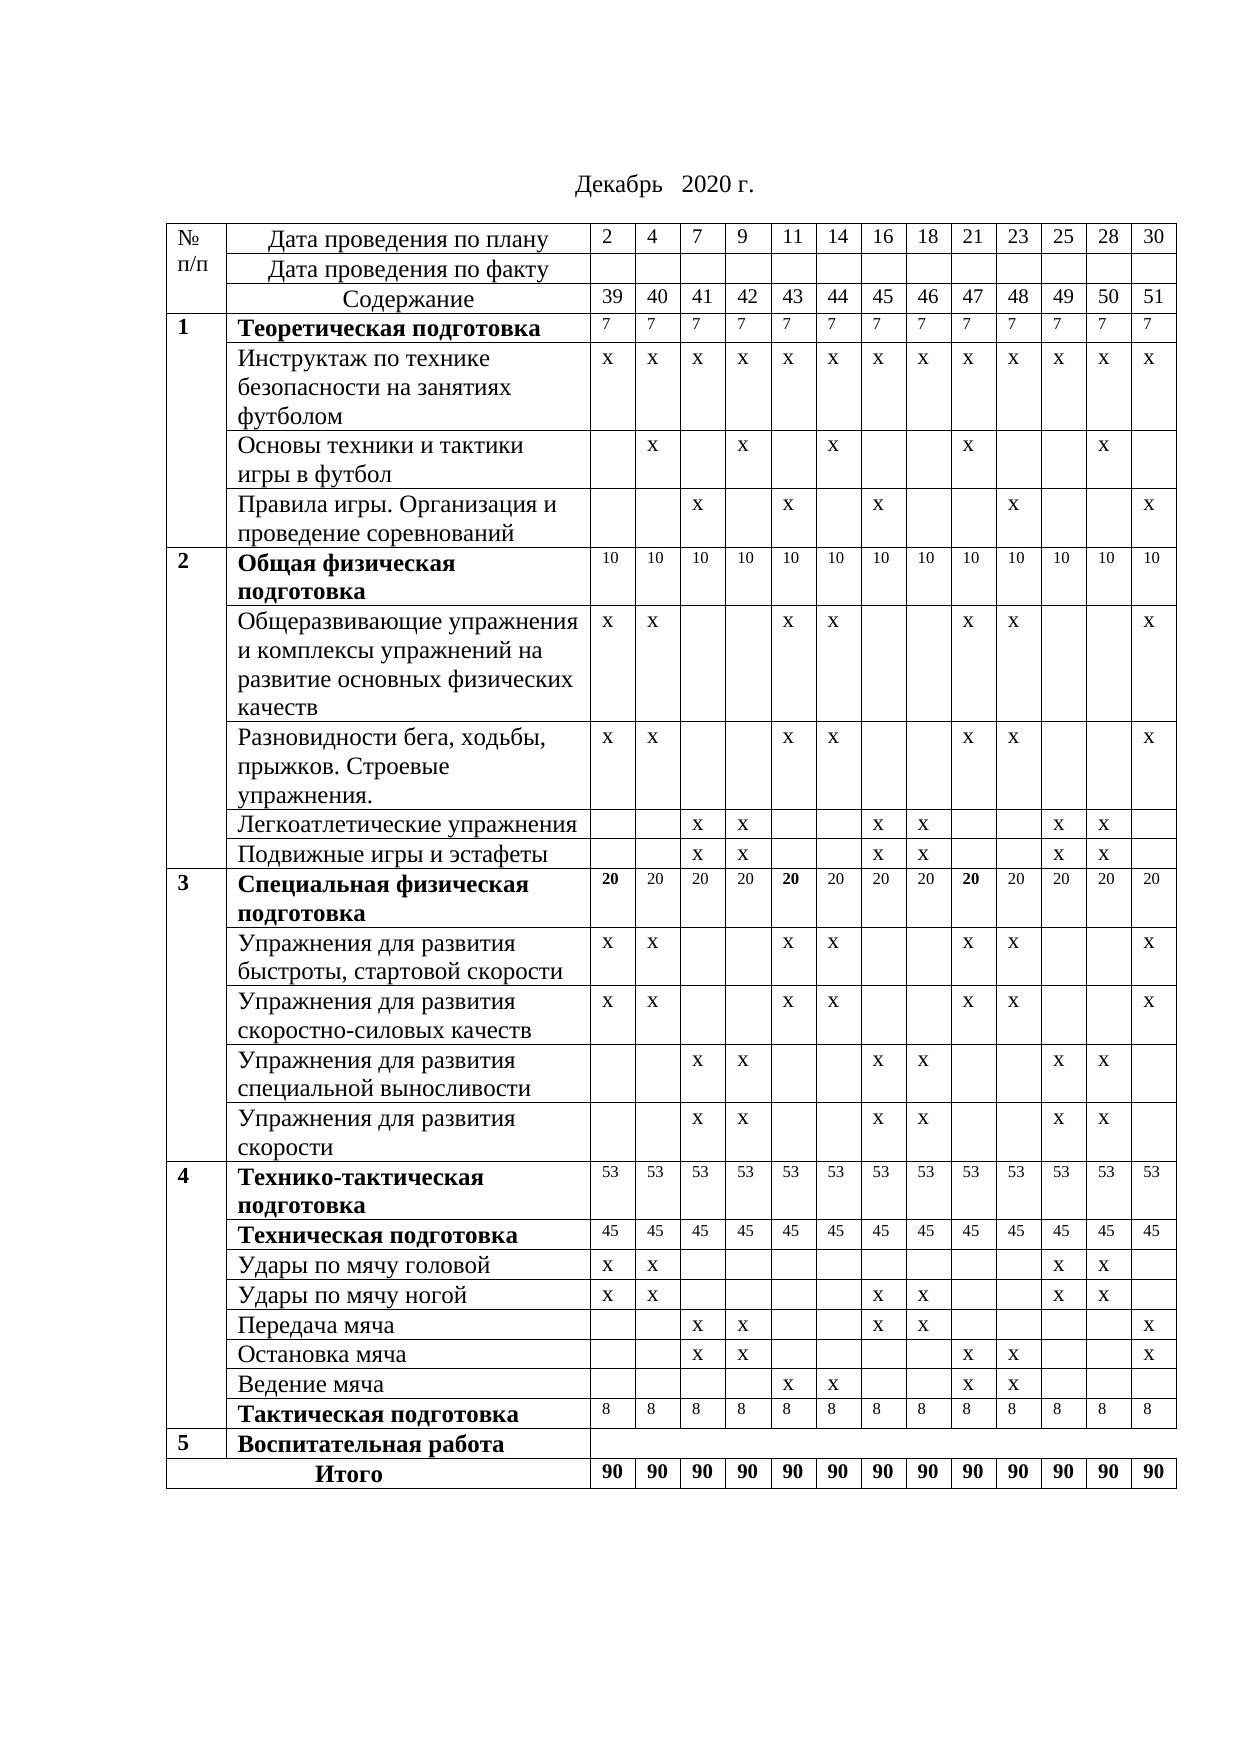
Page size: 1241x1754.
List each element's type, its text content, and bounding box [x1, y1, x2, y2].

table_cell х [681, 1103, 725, 1161]
table_cell х [772, 722, 816, 808]
table_cell Передача мяча [227, 1310, 590, 1338]
table_cell 8 [1042, 1399, 1086, 1428]
table_cell [997, 1250, 1041, 1279]
table_cell [952, 1310, 996, 1338]
table_header 14 [817, 224, 861, 253]
table_cell 7 [1042, 314, 1086, 342]
table_cell [1087, 986, 1131, 1044]
table_cell 90 [681, 1459, 725, 1487]
table_cell [1087, 606, 1131, 721]
table_cell [907, 254, 951, 283]
table_cell 45 [997, 1220, 1041, 1249]
table_cell [1132, 1250, 1176, 1279]
table_cell [681, 431, 725, 488]
table_cell х [952, 606, 996, 721]
table_cell х [681, 489, 725, 547]
table_cell 10 [817, 548, 861, 605]
table_cell х [591, 606, 635, 721]
table_cell [952, 254, 996, 283]
table_cell х [726, 1310, 771, 1338]
table_cell [1042, 1340, 1086, 1368]
table_header 18 [907, 224, 951, 253]
table_cell 20 [772, 869, 816, 927]
table_cell [817, 810, 861, 838]
table_cell х [907, 810, 951, 838]
table_cell [591, 1310, 635, 1338]
table_cell [997, 254, 1041, 283]
table_cell 45 [1042, 1220, 1086, 1249]
table_cell 53 [591, 1162, 635, 1219]
table_cell 2 [167, 548, 226, 868]
table_cell х [726, 839, 771, 868]
table_cell 90 [772, 1459, 816, 1487]
table_cell х [1042, 839, 1086, 868]
table_cell 45 [772, 1220, 816, 1249]
table_cell х [591, 1250, 635, 1279]
table_cell х [862, 810, 906, 838]
table_cell [907, 1369, 951, 1398]
table_cell [1087, 1340, 1131, 1368]
table_cell х [772, 986, 816, 1044]
table_cell 90 [817, 1459, 861, 1487]
table_cell х [997, 1369, 1041, 1398]
table_cell 41 [681, 284, 725, 312]
table_cell х [1087, 1280, 1131, 1309]
table_cell 7 [997, 314, 1041, 342]
table_cell x [1132, 606, 1176, 721]
table_cell х [817, 986, 861, 1044]
table_cell [726, 722, 771, 808]
table_cell [636, 839, 680, 868]
table_cell 7 [907, 314, 951, 342]
table_cell [1087, 928, 1131, 985]
table_cell [1132, 1280, 1176, 1309]
table_cell 53 [817, 1162, 861, 1219]
table_cell 7 [726, 314, 771, 342]
table_cell х [907, 839, 951, 868]
table_cell [817, 1280, 861, 1309]
table_cell [1132, 810, 1176, 838]
table_cell [591, 489, 635, 547]
table_header 25 [1042, 224, 1086, 253]
table_cell х [862, 489, 906, 547]
table_cell [681, 986, 725, 1044]
table_cell [1087, 1369, 1131, 1398]
text Декабрь 2020 г. [177, 169, 1152, 198]
table_cell 53 [907, 1162, 951, 1219]
table_cell х [681, 343, 725, 429]
table_cell 45 [907, 1220, 951, 1249]
table_cell [862, 928, 906, 985]
table_cell 4 [167, 1162, 226, 1428]
table_cell х [862, 343, 906, 429]
table_cell 7 [1132, 314, 1176, 342]
table_cell 90 [997, 1459, 1041, 1487]
table_cell [997, 1310, 1041, 1338]
table_cell [862, 431, 906, 488]
table_cell 53 [1087, 1162, 1131, 1219]
table_cell 45 [862, 1220, 906, 1249]
table_cell 53 [772, 1162, 816, 1219]
table_cell [772, 1310, 816, 1338]
table_cell 45 [726, 1220, 771, 1249]
table_cell [907, 928, 951, 985]
table_cell [636, 489, 680, 547]
table_cell [907, 1340, 951, 1368]
table_cell х [862, 1045, 906, 1102]
table_cell 7 [636, 314, 680, 342]
table_cell х [636, 1280, 680, 1309]
table_cell [952, 1103, 996, 1161]
table_cell х [636, 343, 680, 429]
table_cell [681, 254, 725, 283]
table_cell [726, 928, 771, 985]
table_cell x [1132, 1310, 1176, 1338]
table_cell [1132, 431, 1176, 488]
table_cell 20 [1042, 869, 1086, 927]
table_cell [772, 839, 816, 868]
table_cell 51 [1132, 284, 1176, 312]
table_cell Ведение мяча [227, 1369, 590, 1398]
table_cell [1042, 722, 1086, 808]
table_cell 50 [1087, 284, 1131, 312]
table_cell х [772, 928, 816, 985]
table_cell х [726, 1103, 771, 1161]
table_cell 90 [1042, 1459, 1086, 1487]
table_header 16 [862, 224, 906, 253]
table_cell [1042, 254, 1086, 283]
table_cell х [772, 343, 816, 429]
table_cell х [726, 343, 771, 429]
table_cell [681, 722, 725, 808]
table_header 23 [997, 224, 1041, 253]
table_cell [952, 1250, 996, 1279]
table_cell 8 [1087, 1399, 1131, 1428]
table_cell х [636, 431, 680, 488]
table_cell 47 [952, 284, 996, 312]
table_cell Легкоатлетические упражнения [227, 810, 590, 838]
table_cell Основы техники и тактики игры в футбол [227, 431, 590, 488]
table_cell [862, 1340, 906, 1368]
table_cell 53 [636, 1162, 680, 1219]
table_cell [817, 1045, 861, 1102]
table_cell [591, 810, 635, 838]
table_cell 20 [952, 869, 996, 927]
table_cell 44 [817, 284, 861, 312]
table_cell 90 [636, 1459, 680, 1487]
table_cell [726, 489, 771, 547]
table_cell 46 [907, 284, 951, 312]
table_cell х [726, 431, 771, 488]
table_cell х [952, 1340, 996, 1368]
table_cell 90 [1087, 1459, 1131, 1487]
table_cell [817, 1250, 861, 1279]
table_cell 7 [862, 314, 906, 342]
table_cell [636, 1310, 680, 1338]
table_cell Подвижные игры и эстафеты [227, 839, 590, 868]
table_cell [1087, 722, 1131, 808]
table_cell [636, 810, 680, 838]
table_cell 90 [591, 1459, 635, 1487]
table_cell Упражнения для развития быстроты, стартовой скорости [227, 928, 590, 985]
table_cell [862, 254, 906, 283]
table_cell 53 [681, 1162, 725, 1219]
table_cell [591, 1045, 635, 1102]
table_cell [636, 1369, 680, 1398]
table_cell [862, 1250, 906, 1279]
table_cell х [591, 928, 635, 985]
table_cell 8 [636, 1399, 680, 1428]
table_cell [772, 1045, 816, 1102]
table_cell [862, 722, 906, 808]
table_cell 20 [997, 869, 1041, 927]
table_cell [591, 1369, 635, 1398]
table_cell [772, 810, 816, 838]
table_cell [1087, 489, 1131, 547]
table_cell 10 [907, 548, 951, 605]
table_cell х [952, 431, 996, 488]
table_cell [726, 1250, 771, 1279]
table_cell Технико-тактическая подготовка [227, 1162, 590, 1219]
table_cell х [817, 431, 861, 488]
table_header 9 [726, 224, 771, 253]
table_cell 45 [862, 284, 906, 312]
table_cell [591, 431, 635, 488]
table_cell [726, 254, 771, 283]
table_cell х [681, 839, 725, 868]
table_cell 8 [772, 1399, 816, 1428]
table_cell х [862, 1310, 906, 1338]
table_cell 20 [1087, 869, 1131, 927]
table_cell [997, 431, 1041, 488]
table_cell х [1087, 431, 1131, 488]
table_cell х [681, 1340, 725, 1368]
table_cell 53 [1042, 1162, 1086, 1219]
table_cell х [817, 722, 861, 808]
table_cell х [862, 1280, 906, 1309]
table_cell Общеразвивающие упражнения и комплексы упражнений на развитие основных физических качеств [227, 606, 590, 721]
table_cell х [817, 343, 861, 429]
table_cell [772, 431, 816, 488]
table_cell [636, 1045, 680, 1102]
table_cell [681, 1369, 725, 1398]
table_cell х [726, 1045, 771, 1102]
table_cell [772, 1340, 816, 1368]
table_cell Техническая подготовка [227, 1220, 590, 1249]
table_cell [726, 1280, 771, 1309]
table_header 2 [591, 224, 635, 253]
table_cell 8 [681, 1399, 725, 1428]
table_cell 8 [862, 1399, 906, 1428]
table_cell х [997, 928, 1041, 985]
table_cell 53 [862, 1162, 906, 1219]
table_cell [636, 1103, 680, 1161]
table_cell х [636, 722, 680, 808]
table_cell х [907, 1310, 951, 1338]
table_cell [997, 810, 1041, 838]
table_cell 10 [1087, 548, 1131, 605]
table_cell 20 [726, 869, 771, 927]
table_cell [681, 1280, 725, 1309]
table_cell 20 [636, 869, 680, 927]
table_cell 20 [1132, 869, 1176, 927]
table_cell [681, 1250, 725, 1279]
table_cell 8 [817, 1399, 861, 1428]
table_cell 7 [1087, 314, 1131, 342]
table_cell х [1042, 1103, 1086, 1161]
table_cell 8 [591, 1399, 635, 1428]
table_cell x [1132, 489, 1176, 547]
table_header 4 [636, 224, 680, 253]
table_cell 53 [952, 1162, 996, 1219]
table_cell 8 [997, 1399, 1041, 1428]
table_cell х [997, 722, 1041, 808]
table_cell х [772, 1369, 816, 1398]
table_cell x [1132, 722, 1176, 808]
table_cell x [1132, 1340, 1176, 1368]
table_cell Упражнения для развития специальной выносливости [227, 1045, 590, 1102]
table_header Дата проведения по плану [227, 224, 590, 253]
table_header 30 [1132, 224, 1176, 253]
table_cell х [1042, 1250, 1086, 1279]
table_cell х [862, 1103, 906, 1161]
table_cell [907, 606, 951, 721]
table_cell [772, 1280, 816, 1309]
table_cell 8 [1132, 1399, 1176, 1428]
table_cell 45 [1087, 1220, 1131, 1249]
table_cell х [952, 986, 996, 1044]
table_cell х [1042, 810, 1086, 838]
table_cell [862, 1369, 906, 1398]
table_cell х [636, 928, 680, 985]
table_cell х [997, 489, 1041, 547]
table_cell 8 [907, 1399, 951, 1428]
table_cell Правила игры. Организация и проведение соревнований [227, 489, 590, 547]
table_cell х [952, 343, 996, 429]
table_cell [1042, 489, 1086, 547]
table_cell х [681, 1310, 725, 1338]
table_cell [772, 254, 816, 283]
table_cell 45 [591, 1220, 635, 1249]
table_cell 40 [636, 284, 680, 312]
table_cell х [681, 1045, 725, 1102]
table_cell х [636, 1250, 680, 1279]
table_cell Специальная физическая подготовка [227, 869, 590, 927]
table_cell х [907, 1103, 951, 1161]
table_cell 7 [952, 314, 996, 342]
table_cell х [772, 489, 816, 547]
table_cell 10 [636, 548, 680, 605]
table_cell х [862, 839, 906, 868]
table_cell [952, 489, 996, 547]
table_cell х [1087, 1250, 1131, 1279]
table_cell [726, 606, 771, 721]
table_cell [817, 1340, 861, 1368]
table_cell [591, 1340, 635, 1368]
table_cell 45 [817, 1220, 861, 1249]
table_cell 7 [591, 314, 635, 342]
table_cell х [636, 986, 680, 1044]
table_cell [952, 1280, 996, 1309]
table_cell х [1042, 1280, 1086, 1309]
table_cell х [907, 1280, 951, 1309]
table_cell [681, 928, 725, 985]
table_cell х [907, 343, 951, 429]
table_cell 10 [591, 548, 635, 605]
table_cell 20 [862, 869, 906, 927]
table_cell [862, 606, 906, 721]
table_cell [591, 839, 635, 868]
table_cell [997, 1103, 1041, 1161]
table_cell [862, 986, 906, 1044]
table_cell 1 [167, 314, 226, 547]
table_cell [772, 1103, 816, 1161]
table_cell [636, 1340, 680, 1368]
table_cell [952, 1045, 996, 1102]
table_cell 90 [952, 1459, 996, 1487]
table_cell [1132, 1045, 1176, 1102]
table_cell х [997, 343, 1041, 429]
table_cell Разновидности бега, ходьбы, прыжков. Строевые упражнения. [227, 722, 590, 808]
table_cell х [817, 1369, 861, 1398]
table_cell 7 [772, 314, 816, 342]
table_cell x [1132, 343, 1176, 429]
table_cell [997, 1045, 1041, 1102]
table_cell x [1132, 986, 1176, 1044]
table_cell 53 [997, 1162, 1041, 1219]
table_cell [591, 254, 635, 283]
table_header 28 [1087, 224, 1131, 253]
table_cell [907, 489, 951, 547]
table_cell х [591, 1280, 635, 1309]
table_cell Инструктаж по технике безопасности на занятиях футболом [227, 343, 590, 429]
table_cell х [772, 606, 816, 721]
table_cell х [952, 1369, 996, 1398]
table_cell х [817, 928, 861, 985]
table_cell 90 [1132, 1459, 1176, 1487]
table_cell х [681, 810, 725, 838]
table_header № п/п [167, 224, 226, 312]
table_cell 7 [817, 314, 861, 342]
table_cell х [817, 606, 861, 721]
table_cell 43 [772, 284, 816, 312]
table_cell [907, 722, 951, 808]
table_cell х [907, 1045, 951, 1102]
table_cell 8 [952, 1399, 996, 1428]
table_cell х [1087, 343, 1131, 429]
table_cell Итого [167, 1459, 590, 1487]
table_cell х [1087, 1103, 1131, 1161]
table_cell [591, 1103, 635, 1161]
table_cell 42 [726, 284, 771, 312]
table_cell [772, 1250, 816, 1279]
table_cell [907, 986, 951, 1044]
table_cell 45 [681, 1220, 725, 1249]
table_cell х [591, 986, 635, 1044]
table_cell х [997, 986, 1041, 1044]
table_cell [817, 839, 861, 868]
table_cell [726, 986, 771, 1044]
table_cell х [726, 810, 771, 838]
table_cell Тактическая подготовка [227, 1399, 590, 1428]
table_cell [907, 431, 951, 488]
table_cell 53 [726, 1162, 771, 1219]
table_cell Остановка мяча [227, 1340, 590, 1368]
table_cell Удары по мячу ногой [227, 1280, 590, 1309]
table_cell Воспитательная работа [227, 1429, 590, 1458]
table_cell [907, 1250, 951, 1279]
table_cell 90 [907, 1459, 951, 1487]
table_cell [817, 254, 861, 283]
table_cell [1042, 928, 1086, 985]
table_cell [817, 1310, 861, 1338]
table_cell 10 [997, 548, 1041, 605]
table_cell 20 [681, 869, 725, 927]
table_cell [1087, 254, 1131, 283]
table_cell Общая физическая подготовка [227, 548, 590, 605]
table_cell [1132, 254, 1176, 283]
table_cell Упражнения для развития скорости [227, 1103, 590, 1161]
table_cell [1042, 606, 1086, 721]
table_header 7 [681, 224, 725, 253]
table_cell 48 [997, 284, 1041, 312]
table_cell [1042, 1310, 1086, 1338]
table_cell х [997, 606, 1041, 721]
table_cell х [726, 1340, 771, 1368]
table_cell 45 [1132, 1220, 1176, 1249]
table_cell х [1042, 343, 1086, 429]
table_cell 5 [167, 1429, 226, 1458]
table_cell Теоретическая подготовка [227, 314, 590, 342]
table_cell 10 [772, 548, 816, 605]
table_cell 20 [817, 869, 861, 927]
table_cell [726, 1369, 771, 1398]
table_cell х [952, 722, 996, 808]
table_header 21 [952, 224, 996, 253]
table_cell [1042, 1369, 1086, 1398]
table_cell [681, 606, 725, 721]
table_cell 10 [952, 548, 996, 605]
table_cell [1132, 1369, 1176, 1398]
table_cell [997, 1280, 1041, 1309]
table_cell [817, 1103, 861, 1161]
table_cell х [591, 722, 635, 808]
table_cell [1087, 1310, 1131, 1338]
table_cell Удары по мячу головой [227, 1250, 590, 1279]
table_cell [817, 489, 861, 547]
table_cell х [952, 928, 996, 985]
table_cell х [1087, 839, 1131, 868]
table_cell Упражнения для развития скоростно-силовых качеств [227, 986, 590, 1044]
table_cell 45 [952, 1220, 996, 1249]
table_cell 90 [726, 1459, 771, 1487]
table_cell х [1087, 810, 1131, 838]
table_cell х [636, 606, 680, 721]
table_cell 39 [591, 284, 635, 312]
table_cell [997, 839, 1041, 868]
table_cell х [1042, 1045, 1086, 1102]
table_cell [952, 839, 996, 868]
table_cell x [1132, 928, 1176, 985]
table_cell [1042, 986, 1086, 1044]
table_cell 10 [681, 548, 725, 605]
table_cell Дата проведения по факту [227, 254, 590, 283]
table_cell [952, 810, 996, 838]
table_cell 3 [167, 869, 226, 1161]
table_cell 10 [1132, 548, 1176, 605]
table_cell 7 [681, 314, 725, 342]
table_cell 53 [1132, 1162, 1176, 1219]
table_cell 10 [726, 548, 771, 605]
table_cell х [1087, 1045, 1131, 1102]
table_cell х [997, 1340, 1041, 1368]
table_cell [1132, 1103, 1176, 1161]
table_cell [636, 254, 680, 283]
table_cell 45 [636, 1220, 680, 1249]
table_cell 49 [1042, 284, 1086, 312]
table_cell 10 [1042, 548, 1086, 605]
table_cell 90 [862, 1459, 906, 1487]
table_cell 8 [726, 1399, 771, 1428]
table_cell Содержание [227, 284, 590, 312]
table_cell 20 [591, 869, 635, 927]
table_cell х [591, 343, 635, 429]
table_header 11 [772, 224, 816, 253]
table_cell [1042, 431, 1086, 488]
table_cell [1132, 839, 1176, 868]
table_cell 20 [907, 869, 951, 927]
table_cell 10 [862, 548, 906, 605]
